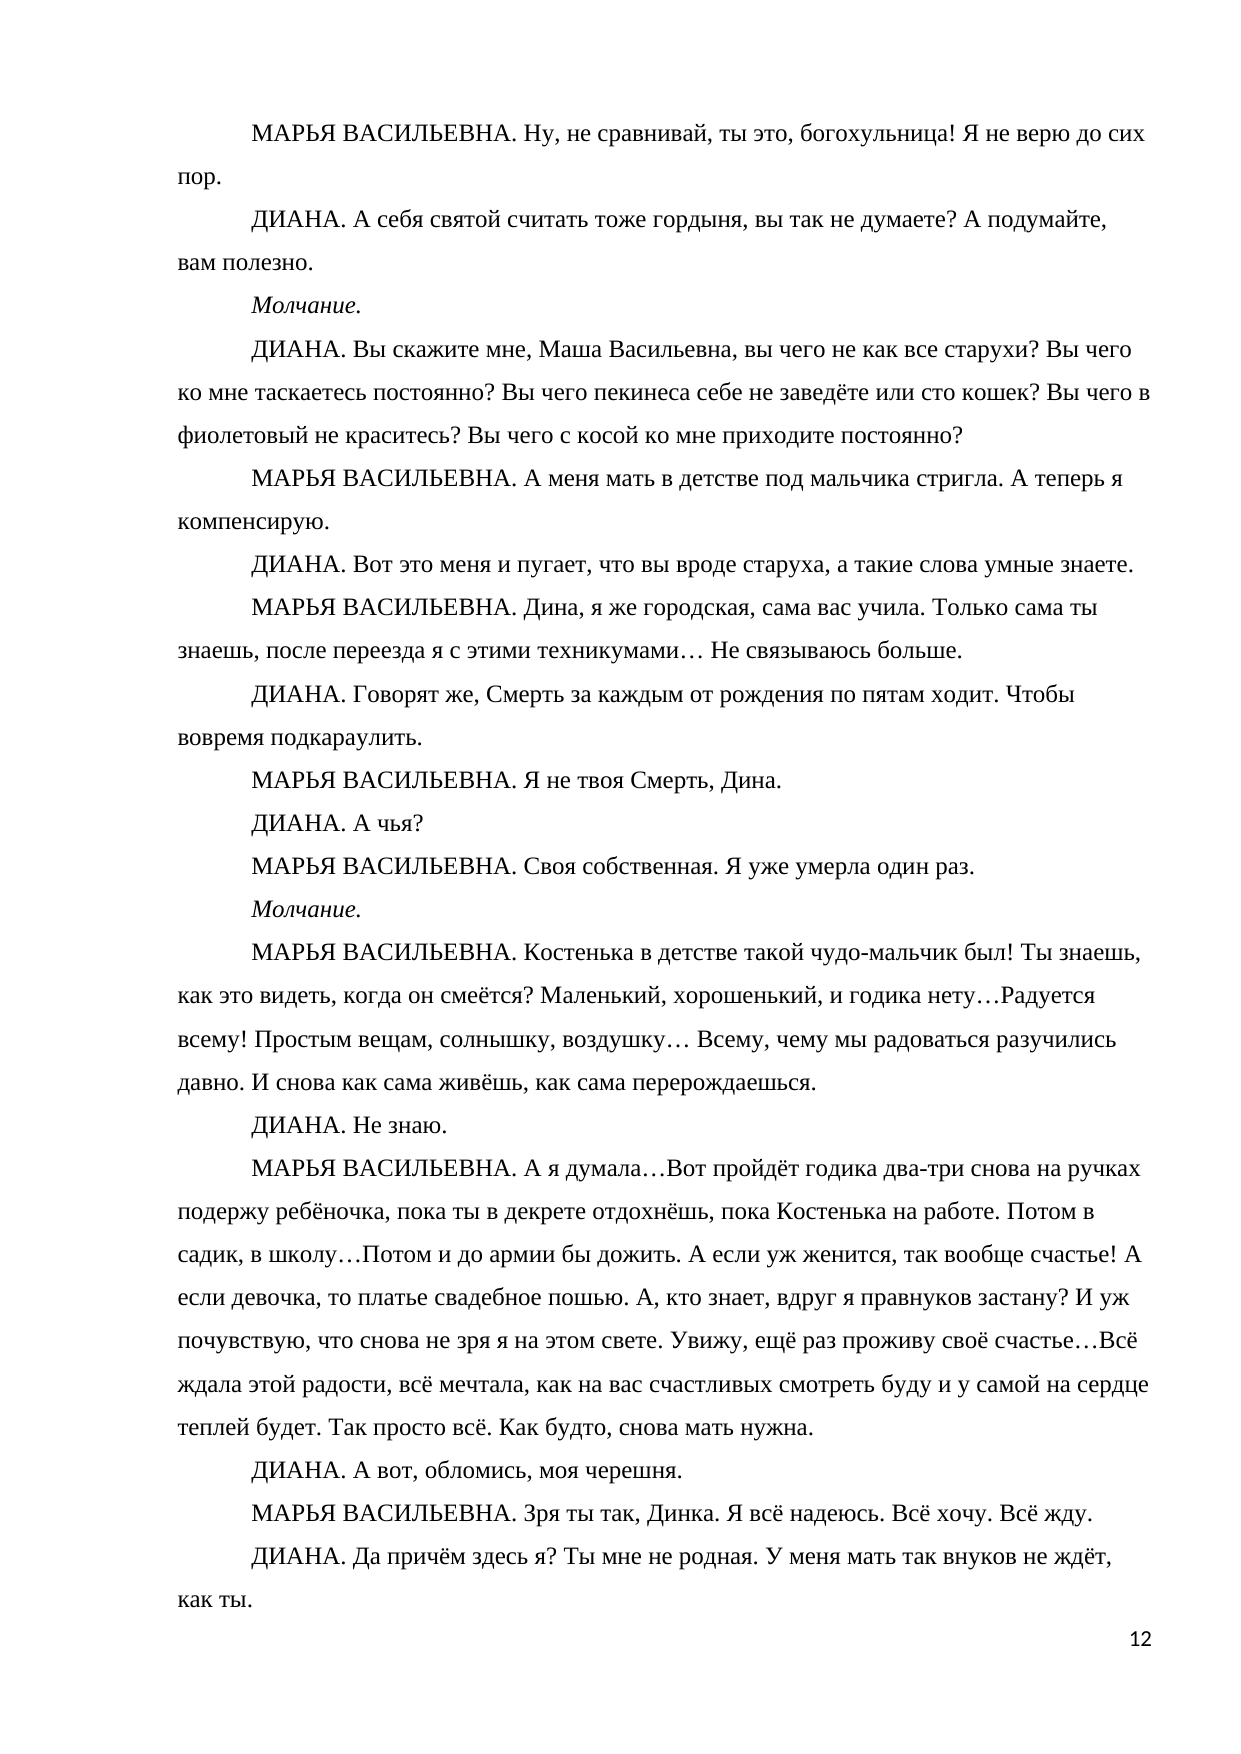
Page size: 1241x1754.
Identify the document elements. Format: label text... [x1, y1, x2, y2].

text МАРЬЯ ВАСИЛЬЕВНА. Зря ты так, Динка. Я всё надеюсь. Всё хочу. Всё жду. [177, 1498, 1152, 1527]
text Молчание. [177, 291, 1152, 319]
text МАРЬЯ ВАСИЛЬЕВНА. А я думала…Вот пройдёт годика два-три снова на ручках подержу ребёночка, пока ты в декрете отдохнёшь, пока Костенька на работе. Потом в садик, в школу…Потом и до армии бы дожить. А если уж женится, так вообще счастье! А если девочка, то платье свадебное пошью. А, кто знает, вдруг я правнуков застану? И уж почувствую, что снова не зря я на этом свете. Увижу, ещё раз проживу своё счастье…Всё ждала этой радости, всё мечтала, как на вас счастливых смотреть буду и у самой на сердце теплей будет. Так просто всё. Как будто, снова мать нужна. [177, 1153, 1152, 1441]
text ДИАНА. А вот, обломись, моя черешня. [177, 1455, 1152, 1484]
text ДИАНА. Вы скажите мне, Маша Васильевна, вы чего не как все старухи? Вы чего ко мне таскаетесь постоянно? Вы чего пекинеса себе не заведёте или сто кошек? Вы чего в фиолетовый не краситесь? Вы чего с косой ко мне приходите постоянно? [177, 334, 1152, 449]
text МАРЬЯ ВАСИЛЬЕВНА. Своя собственная. Я уже умерла один раз. [177, 851, 1152, 880]
text Молчание. [177, 894, 1152, 923]
text ДИАНА. Да причём здесь я? Ты мне не родная. У меня мать так внуков не ждёт, как ты. [177, 1541, 1152, 1613]
text МАРЬЯ ВАСИЛЬЕВНА. Костенька в детстве такой чудо-мальчик был! Ты знаешь, как это видеть, когда он смеётся? Маленький, хорошенький, и годика нету…Радуется всему! Простым вещам, солнышку, воздушку… Всему, чему мы радоваться разучились давно. И снова как сама живёшь, как сама перерождаешься. [177, 937, 1152, 1096]
text ДИАНА. Вот это меня и пугает, что вы вроде старуха, а такие слова умные знаете. [177, 549, 1152, 578]
text ДИАНА. Говорят же, Смерть за каждым от рождения по пятам ходит. Чтобы вовремя подкараулить. [177, 679, 1152, 751]
text МАРЬЯ ВАСИЛЬЕВНА. Я не твоя Смерть, Дина. [177, 765, 1152, 794]
text МАРЬЯ ВАСИЛЬЕВНА. Ну, не сравнивай, ты это, богохульница! Я не верю до сих пор. [177, 118, 1152, 190]
text МАРЬЯ ВАСИЛЬЕВНА. Дина, я же городская, сама вас учила. Только сама ты знаешь, после переезда я с этими техникумами… Не связываюсь больше. [177, 592, 1152, 664]
text МАРЬЯ ВАСИЛЬЕВНА. А меня мать в детстве под мальчика стригла. А теперь я компенсирую. [177, 463, 1152, 535]
text ДИАНА. Не знаю. [177, 1110, 1152, 1139]
text ДИАНА. А себя святой считать тоже гордыня, вы так не думаете? А подумайте, вам полезно. [177, 204, 1152, 276]
text ДИАНА. А чья? [177, 808, 1152, 837]
